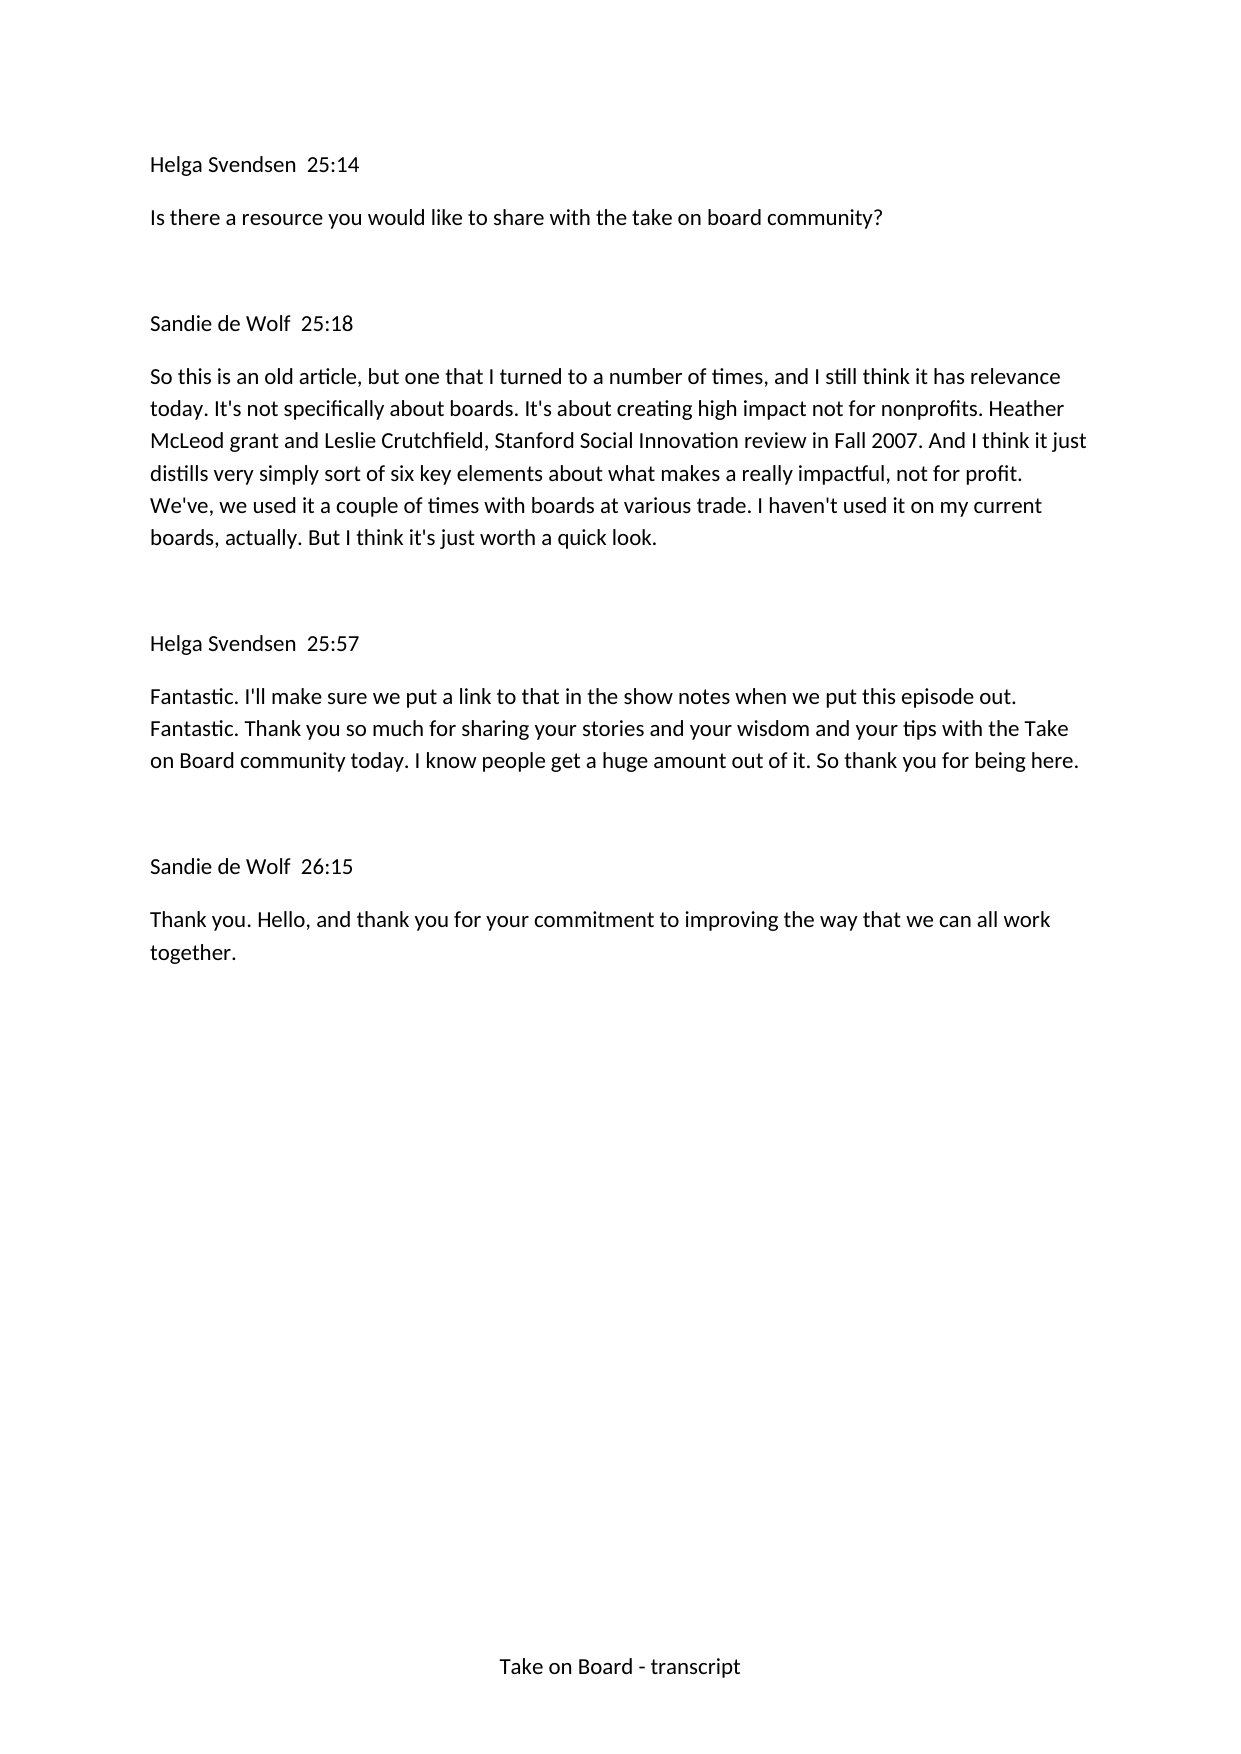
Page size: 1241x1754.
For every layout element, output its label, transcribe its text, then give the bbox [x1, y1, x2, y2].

text Is there a resource you would like to share with the take on board community? [150, 203, 1090, 231]
text Helga Svendsen 25:57 [150, 629, 1090, 657]
text Sandie de Wolf 26:15 [150, 852, 1090, 881]
text Fantastic. I'll make sure we put a link to that in the show notes when we put this episode out. Fantastic. Thank you so much for sharing your stories and your wisdom and your tips with the Take on Board community today. I know people get a huge amount out of it. So thank you for being here. [150, 682, 1090, 774]
text Sandie de Wolf 25:18 [150, 309, 1090, 337]
text So this is an old article, but one that I turned to a number of times, and I still think it has relevance today. It's not specifically about boards. It's about creating high impact not for nonprofits. Heather McLeod grant and Leslie Crutchfield, Stanford Social Innovation review in Fall 2007. And I think it just distills very simply sort of six key elements about what makes a really impactful, not for profit. We've, we used it a couple of times with boards at various trade. I haven't used it on my current boards, actually. But I think it's just worth a quick look. [150, 362, 1090, 551]
text Thank you. Hello, and thank you for your commitment to improving the way that we can all work together. [150, 906, 1090, 966]
text Helga Svendsen 25:14 [150, 150, 1090, 178]
